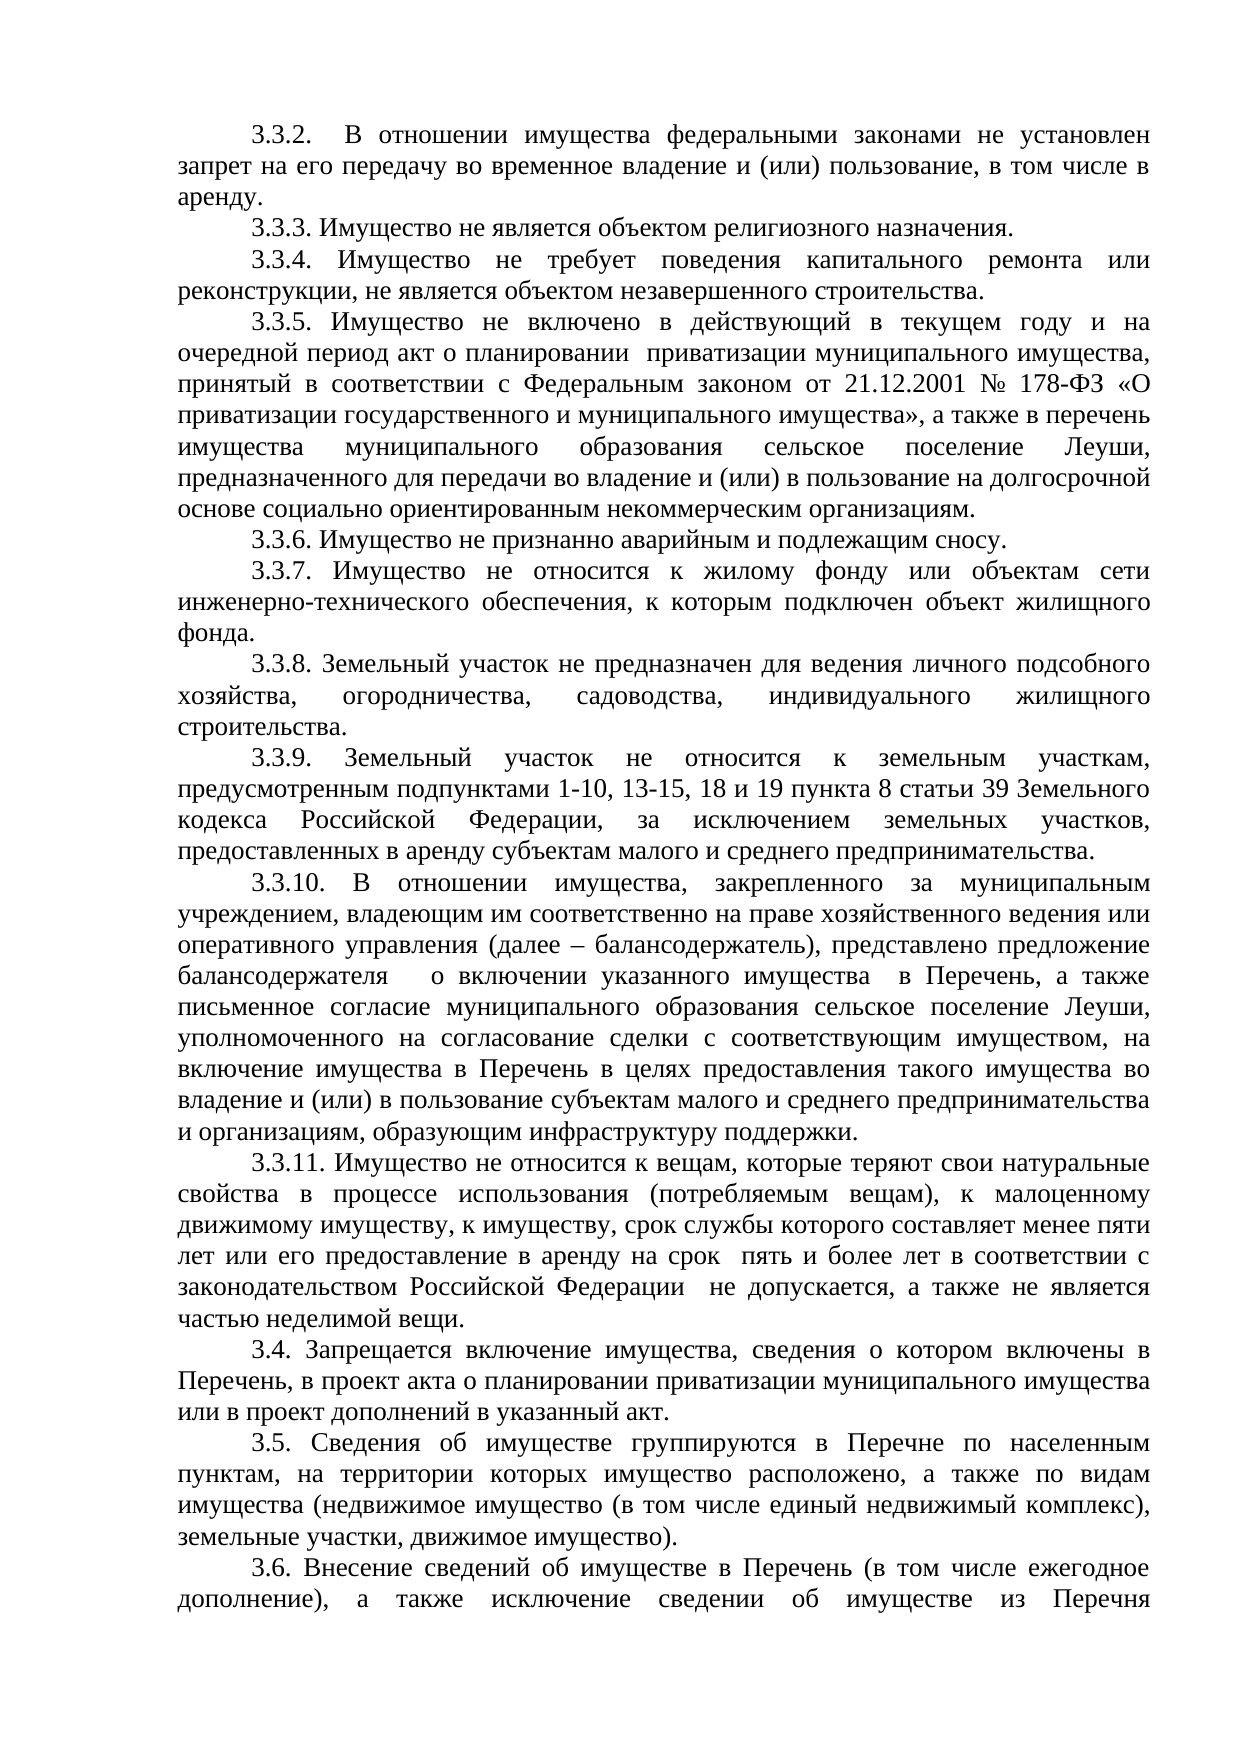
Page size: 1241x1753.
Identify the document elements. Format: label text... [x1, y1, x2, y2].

text 3.3.3. Имущество не является объектом религиозного назначения. [177, 212, 1152, 243]
text 3.3.2. В отношении имущества федеральными законами не установлен запрет на его передачу во временное владение и (или) пользование, в том числе в аренду. [177, 118, 1152, 212]
text 3.3.10. В отношении имущества, закрепленного за муниципальным учреждением, владеющим им соответственно на праве хозяйственного ведения или оперативного управления (далее – балансодержатель), представлено предложение балансодержателя о включении указанного имущества в Перечень, а также письменное согласие муниципального образования сельское поселение Леуши, уполномоченного на согласование сделки с соответствующим имуществом, на включение имущества в Перечень в целях предоставления такого имущества во владение и (или) в пользование субъектам малого и среднего предпринимательства и организациям, образующим инфраструктуру поддержки. [177, 866, 1152, 1146]
text 3.4. Запрещается включение имущества, сведения о котором включены в Перечень, в проект акта о планировании приватизации муниципального имущества или в проект дополнений в указанный акт. [177, 1333, 1152, 1426]
text 3.3.11. Имущество не относится к вещам, которые теряют свои натуральные свойства в процессе использования (потребляемым вещам), к малоценному движимому имуществу, к имуществу, срок службы которого составляет менее пяти лет или его предоставление в аренду на срок пять и более лет в соответствии с законодательством Российской Федерации не допускается, а также не является частью неделимой вещи. [177, 1146, 1152, 1333]
text 3.5. Сведения об имуществе группируются в Перечне по населенным пунктам, на территории которых имущество расположено, а также по видам имущества (недвижимое имущество (в том числе единый недвижимый комплекс), земельные участки, движимое имущество). [177, 1426, 1152, 1551]
text 3.3.8. Земельный участок не предназначен для ведения личного подсобного хозяйства, огородничества, садоводства, индивидуального жилищного строительства. [177, 648, 1152, 741]
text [177, 1551, 1152, 1613]
text 3.3.6. Имущество не признанно аварийным и подлежащим сносу. [177, 523, 1152, 554]
text 3.3.5. Имущество не включено в действующий в текущем году и на очередной период акт о планировании приватизации муниципального имущества, принятый в соответствии с Федеральным законом от 21.12.2001 № 178-ФЗ «О приватизации государственного и муниципального имущества», а также в перечень имущества муниципального образования сельское поселение Леуши, предназначенного для передачи во владение и (или) в пользование на долгосрочной основе социально ориентированным некоммерческим организациям. [177, 305, 1152, 523]
text 3.3.9. Земельный участок не относится к земельным участкам, предусмотренным подпунктами 1-10, 13-15, 18 и 19 пункта 8 статьи 39 Земельного кодекса Российской Федерации, за исключением земельных участков, предоставленных в аренду субъектам малого и среднего предпринимательства. [177, 741, 1152, 866]
text 3.3.7. Имущество не относится к жилому фонду или объектам сети инженерно-технического обеспечения, к которым подключен объект жилищного фонда. [177, 554, 1152, 648]
text 3.3.4. Имущество не требует поведения капитального ремонта или реконструкции, не является объектом незавершенного строительства. [177, 243, 1152, 305]
